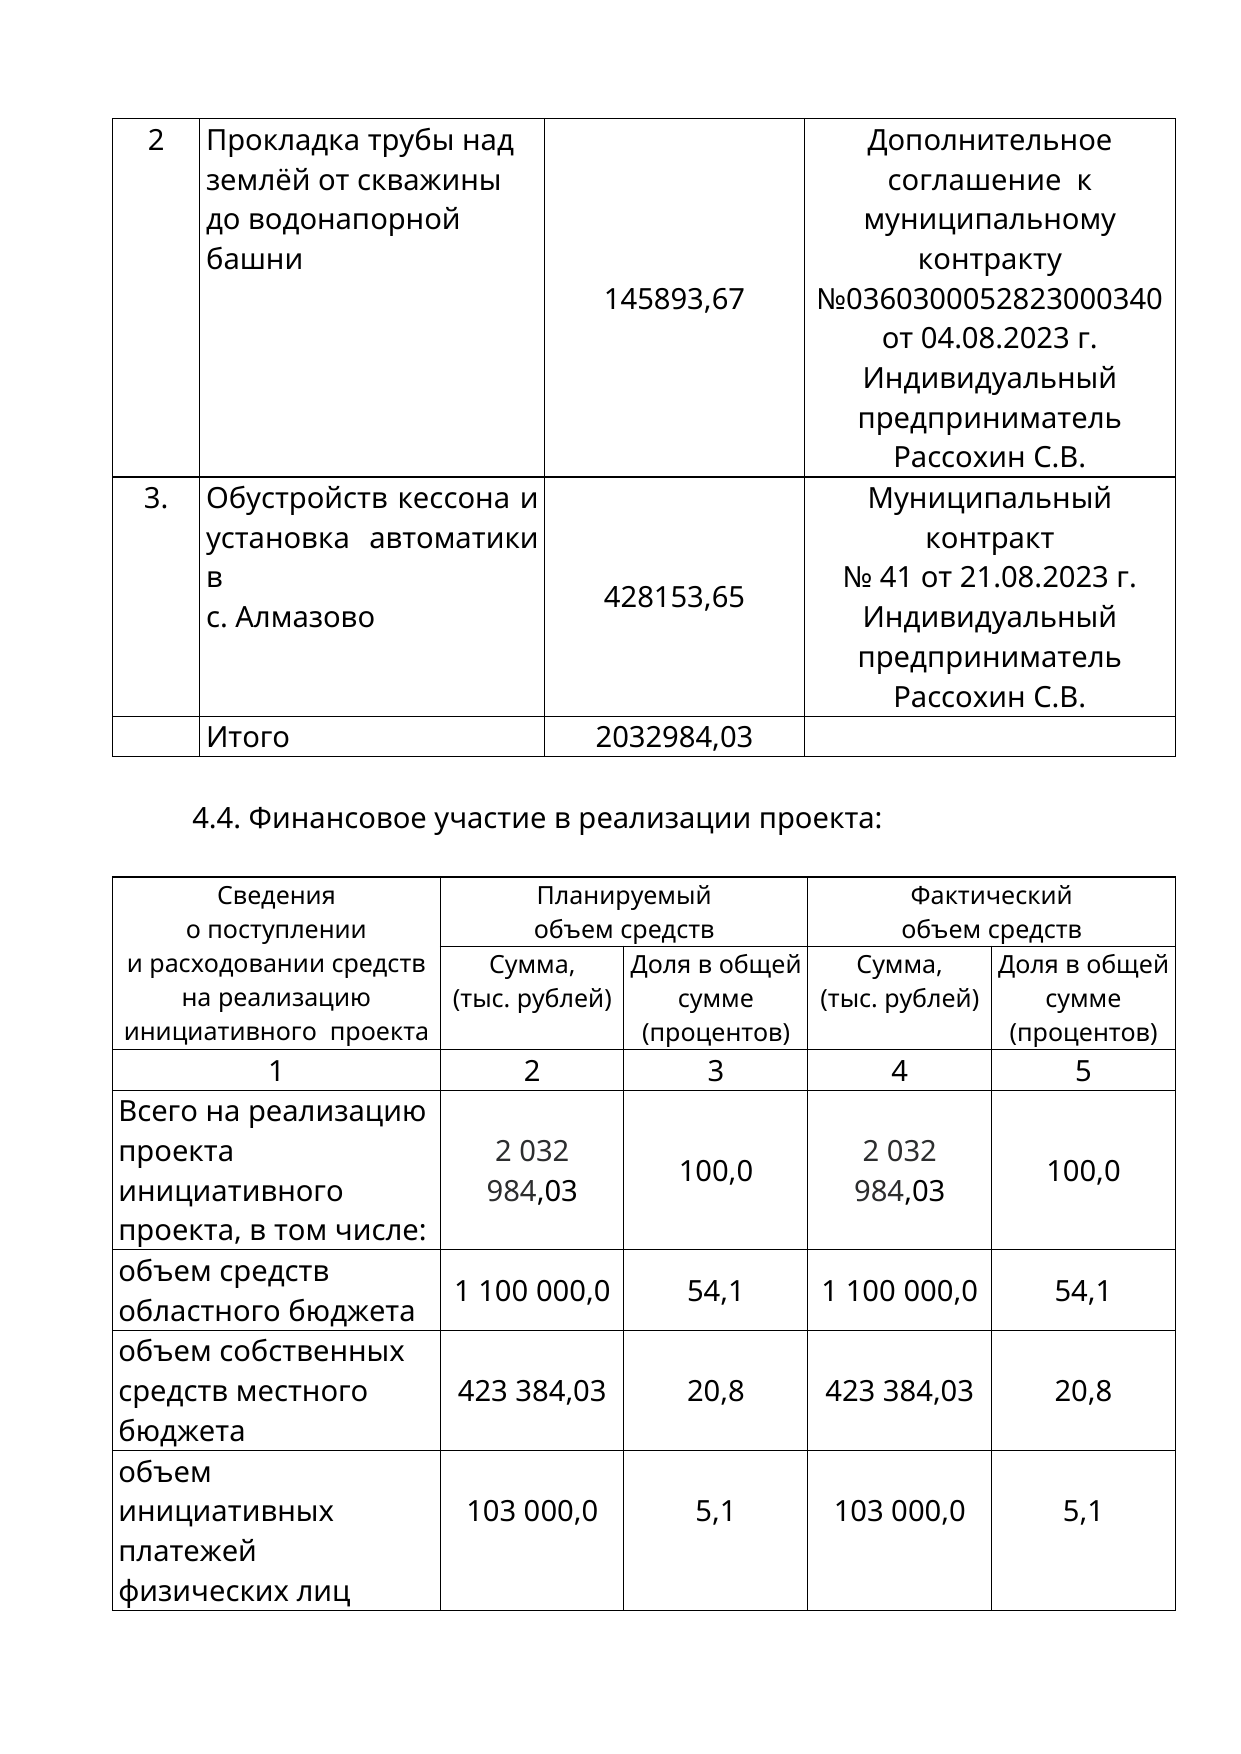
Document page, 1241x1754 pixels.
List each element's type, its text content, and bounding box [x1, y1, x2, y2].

table_cell 423 384,03 [441, 1331, 623, 1450]
table_cell 428153,65 [545, 478, 804, 716]
table_cell 1 100 000,0 [808, 1250, 991, 1330]
table_cell 20,8 [992, 1331, 1175, 1450]
table_cell Сумма, (тыс. рублей) [808, 947, 991, 1049]
table_cell 100,0 [992, 1091, 1175, 1249]
table_cell 3 [624, 1050, 807, 1089]
table_cell объем инициативных платежей физических лиц [113, 1451, 440, 1609]
table_cell объем средств областного бюджета [113, 1250, 440, 1330]
table_cell 5,1 [992, 1451, 1175, 1609]
table_cell Обустройств кессона и установка автоматики в с. Алмазово [200, 478, 544, 716]
table_header Фактический объем средств [808, 878, 1175, 946]
table_cell 54,1 [624, 1250, 807, 1330]
table_header Сведения о поступлении и расходовании средств на реализацию инициативного проекта [113, 878, 440, 1049]
table_cell 2 [113, 119, 199, 476]
table_cell 4 [808, 1050, 991, 1089]
table_cell 103 000,0 [808, 1451, 991, 1609]
table_cell 2032984,03 [545, 717, 804, 756]
table_cell 100,0 [624, 1091, 807, 1249]
table_cell 1 100 000,0 [441, 1250, 623, 1330]
table_cell Доля в общей сумме (процентов) [992, 947, 1175, 1049]
table_cell 2 [441, 1050, 623, 1089]
table_cell Прокладка трубы над землёй от скважины до водонапорной башни [200, 119, 544, 476]
table_cell [805, 717, 1175, 756]
table_cell 20,8 [624, 1331, 807, 1450]
table_cell 3. [113, 478, 199, 716]
table_cell 54,1 [992, 1250, 1175, 1330]
text 4.4. Финансовое участие в реализации проекта: [118, 797, 1181, 837]
table_cell 5,1 [624, 1451, 807, 1609]
table_cell Сумма, (тыс. рублей) [441, 947, 623, 1049]
table_cell 2 032 984,03 [808, 1091, 991, 1249]
table_cell объем собственных средств местного бюджета [113, 1331, 440, 1450]
table_cell 2 032 984,03 [441, 1091, 623, 1249]
table_cell Всего на реализацию проекта инициативного проекта, в том числе: [113, 1091, 440, 1249]
table_cell 145893,67 [545, 119, 804, 476]
table_cell Дополнительное соглашение к муниципальному контракту №0360300052823000340 от 04.08.2023 г. Индивидуальный предприниматель Рассохин С.В. [805, 119, 1175, 476]
table_cell 423 384,03 [808, 1331, 991, 1450]
table_header Планируемый объем средств [441, 878, 807, 946]
table_cell [113, 717, 199, 756]
table_cell Муниципальный контракт № 41 от 21.08.2023 г. Индивидуальный предприниматель Рассохин С.В. [805, 478, 1175, 716]
table_cell Итого [200, 717, 544, 756]
table_cell Доля в общей сумме (процентов) [624, 947, 807, 1049]
table_cell 5 [992, 1050, 1175, 1089]
table_cell 103 000,0 [441, 1451, 623, 1609]
table_cell 1 [113, 1050, 440, 1089]
